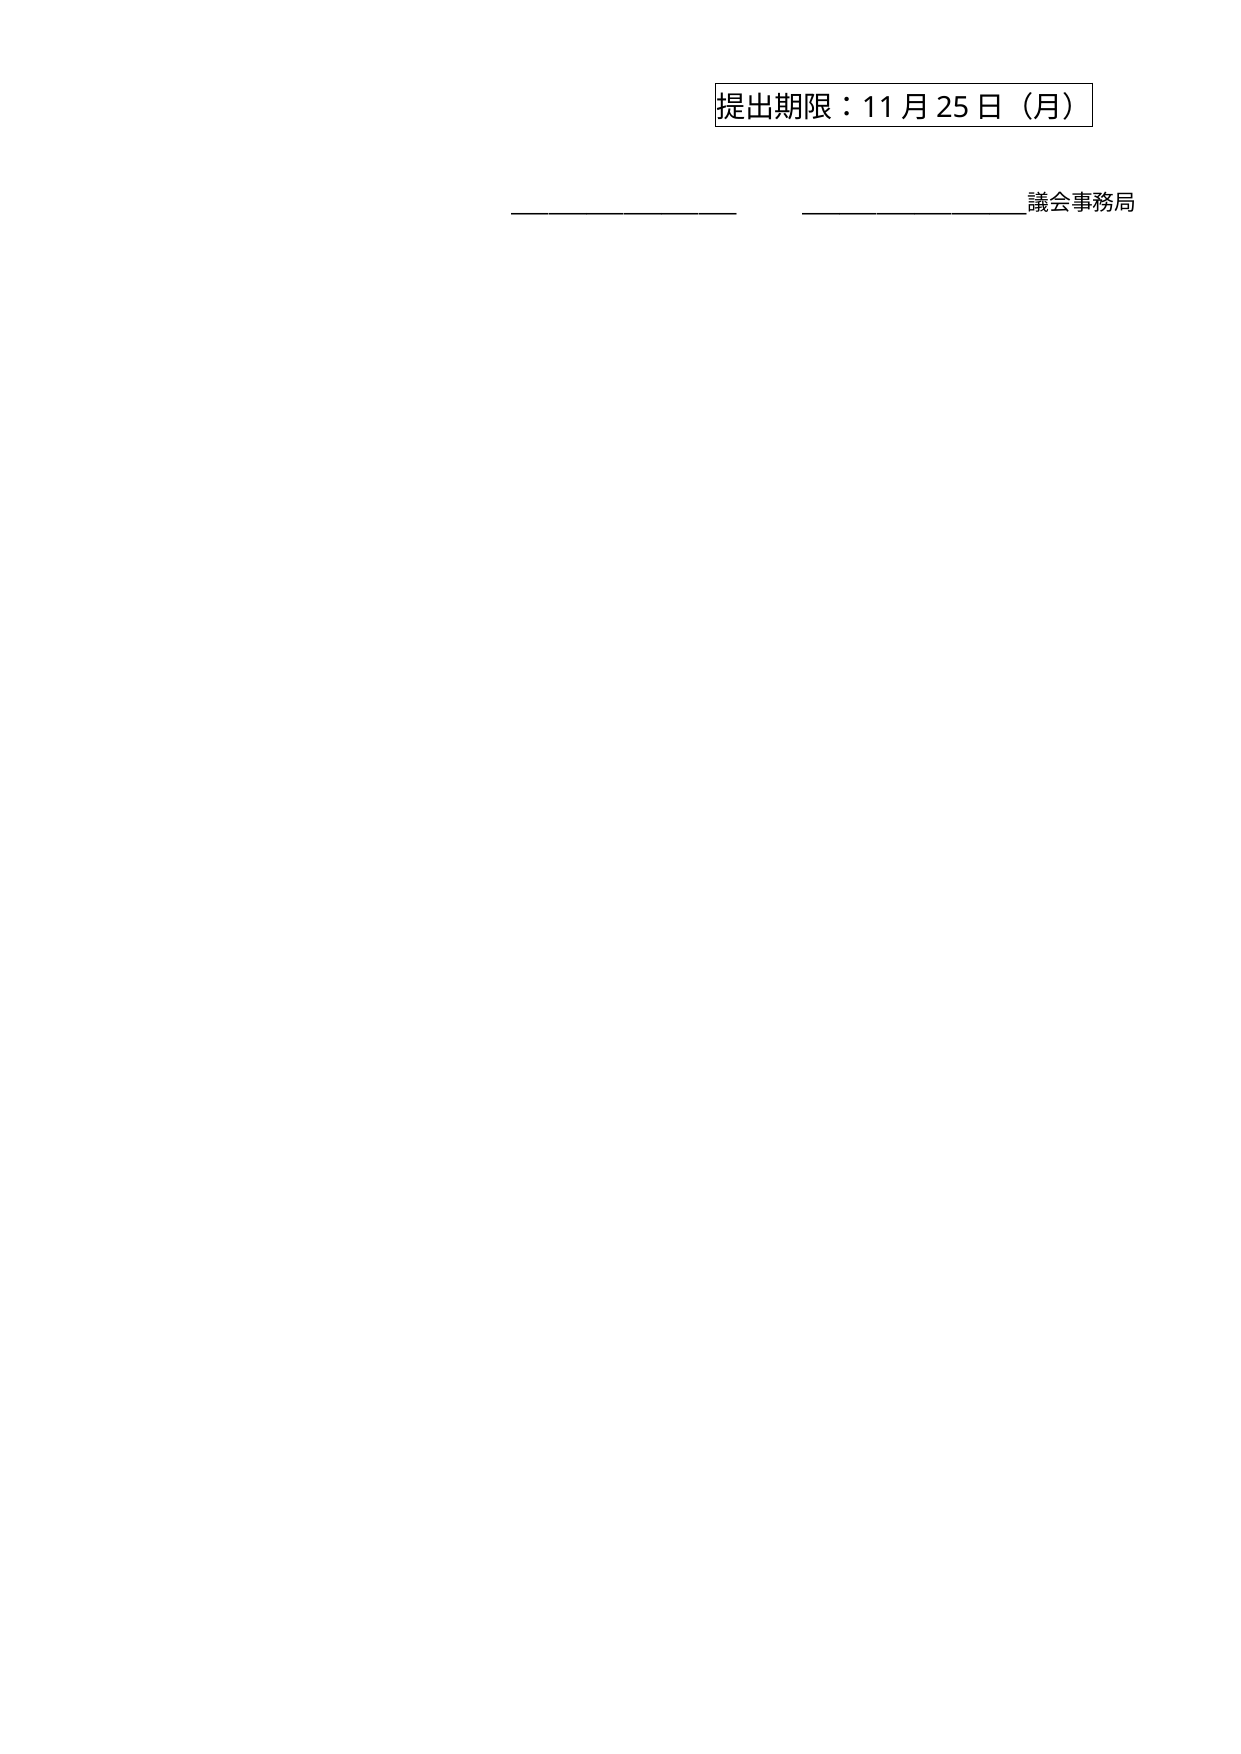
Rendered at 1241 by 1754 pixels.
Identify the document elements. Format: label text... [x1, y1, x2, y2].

text ＿＿＿＿＿＿ ＿＿＿＿＿＿議会事務局 [104, 156, 1136, 231]
